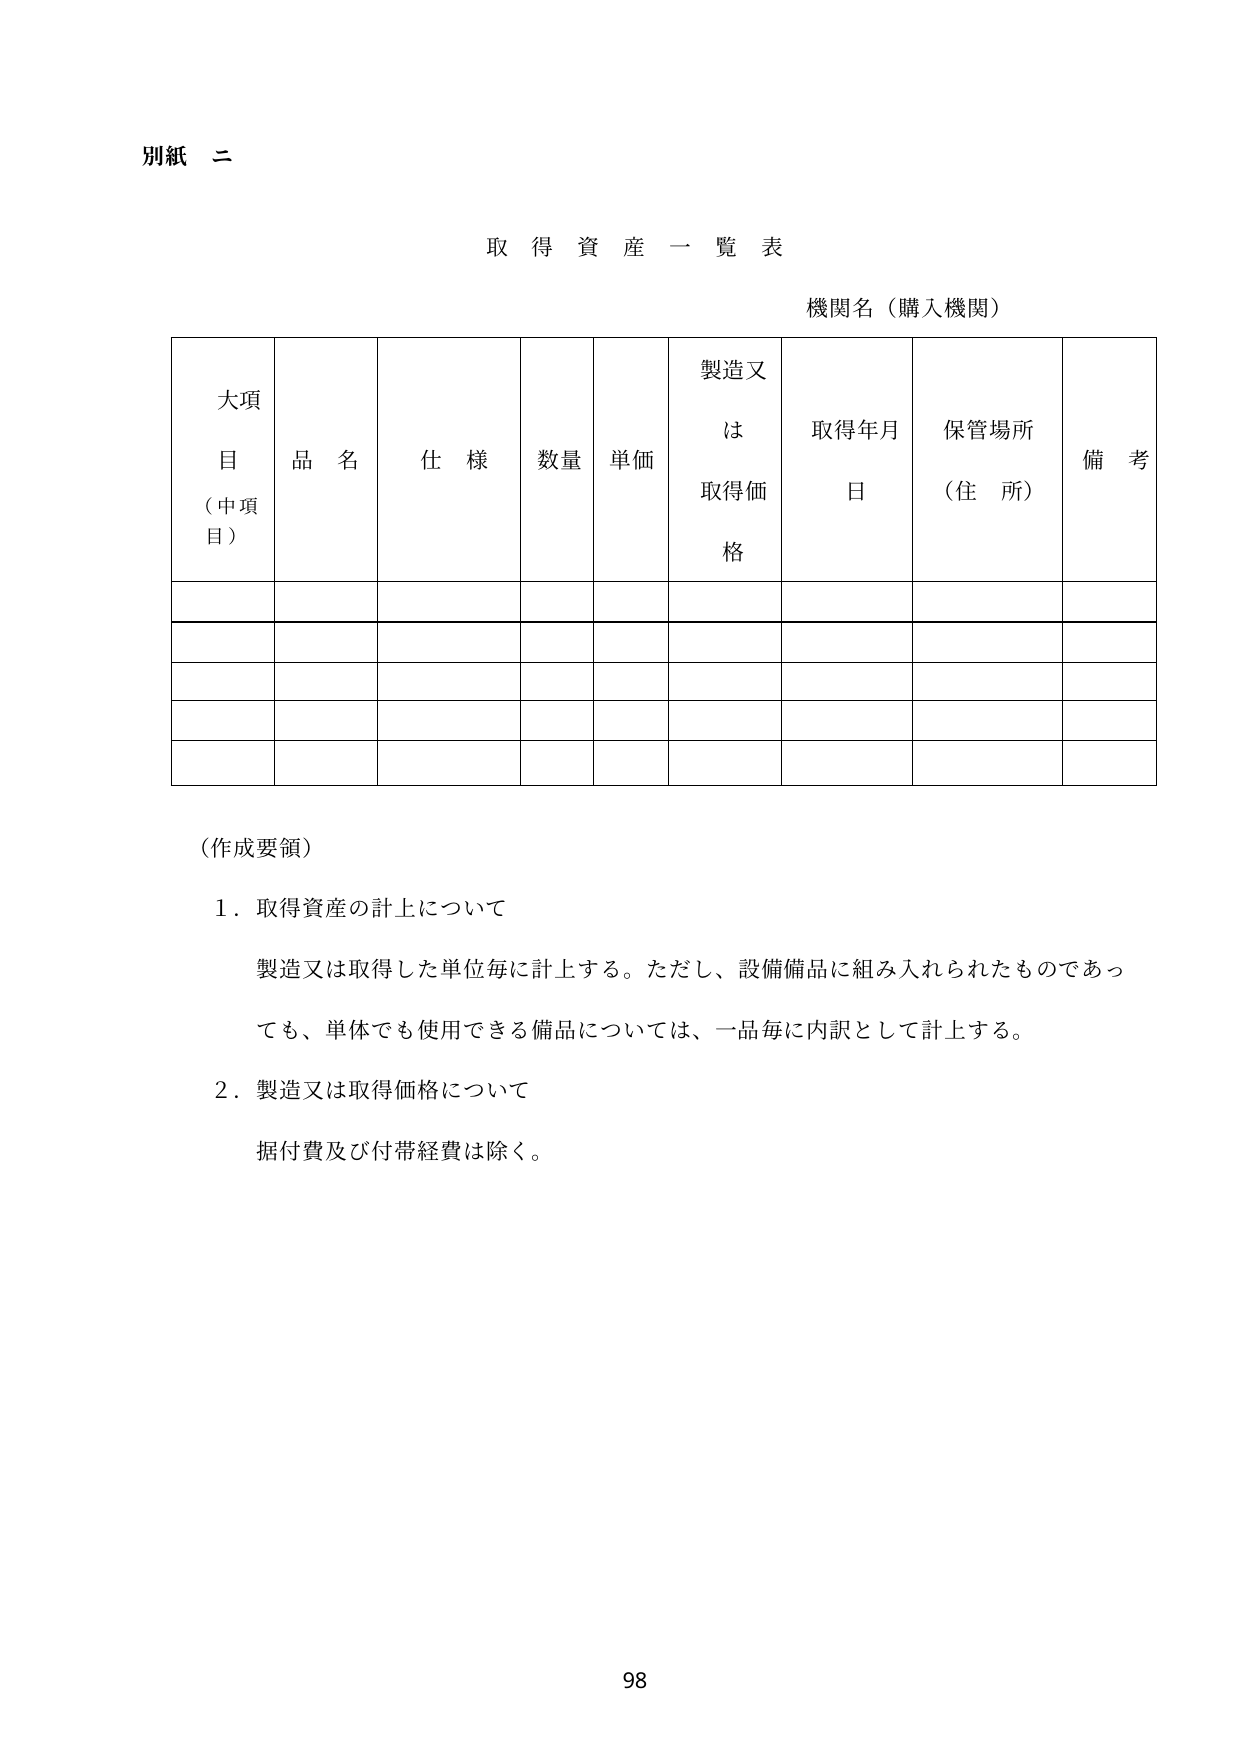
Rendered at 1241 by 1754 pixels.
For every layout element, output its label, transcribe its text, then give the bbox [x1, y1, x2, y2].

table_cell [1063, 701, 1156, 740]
text 取 得 資 産 一 覧 表 [119, 216, 1150, 277]
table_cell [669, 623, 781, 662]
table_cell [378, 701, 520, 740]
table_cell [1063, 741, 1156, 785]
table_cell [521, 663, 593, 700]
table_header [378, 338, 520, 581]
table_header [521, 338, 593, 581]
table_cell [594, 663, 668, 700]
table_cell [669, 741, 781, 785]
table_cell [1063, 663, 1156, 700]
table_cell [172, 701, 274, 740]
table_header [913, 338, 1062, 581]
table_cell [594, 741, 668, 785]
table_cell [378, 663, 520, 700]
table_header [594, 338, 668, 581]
text 別紙 ニ [119, 125, 1150, 186]
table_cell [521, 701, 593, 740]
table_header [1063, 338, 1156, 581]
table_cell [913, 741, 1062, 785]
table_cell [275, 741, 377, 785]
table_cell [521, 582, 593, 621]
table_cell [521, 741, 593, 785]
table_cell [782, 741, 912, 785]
text ても、単体でも使用できる備品については、一品毎に内訳として計上する。 [119, 998, 1150, 1059]
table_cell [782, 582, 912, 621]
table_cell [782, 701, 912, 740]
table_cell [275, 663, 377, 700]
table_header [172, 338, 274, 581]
text ２．製造又は取得価格について [119, 1059, 1150, 1119]
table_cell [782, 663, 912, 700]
text 製造又は取得した単位毎に計上する。ただし、設備備品に組み入れられたものであっ [119, 938, 1150, 998]
text 機関名（購入機関） [119, 277, 1150, 337]
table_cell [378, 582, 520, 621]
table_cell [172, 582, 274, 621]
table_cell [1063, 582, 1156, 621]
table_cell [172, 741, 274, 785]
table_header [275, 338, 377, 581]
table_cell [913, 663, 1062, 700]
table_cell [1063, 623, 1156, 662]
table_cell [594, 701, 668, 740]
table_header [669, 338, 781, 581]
text １．取得資産の計上について [119, 877, 1150, 938]
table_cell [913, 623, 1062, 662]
text 据付費及び付帯経費は除く。 [119, 1119, 1150, 1180]
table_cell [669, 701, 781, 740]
text （作成要領） [119, 816, 1150, 877]
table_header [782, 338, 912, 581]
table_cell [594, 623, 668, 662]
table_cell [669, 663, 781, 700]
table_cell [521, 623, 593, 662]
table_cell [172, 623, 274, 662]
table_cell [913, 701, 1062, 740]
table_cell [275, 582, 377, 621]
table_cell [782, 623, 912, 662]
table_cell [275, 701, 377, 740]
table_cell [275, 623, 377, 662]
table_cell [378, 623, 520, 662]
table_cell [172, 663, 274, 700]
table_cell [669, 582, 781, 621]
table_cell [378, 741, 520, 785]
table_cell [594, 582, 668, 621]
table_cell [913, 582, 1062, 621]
